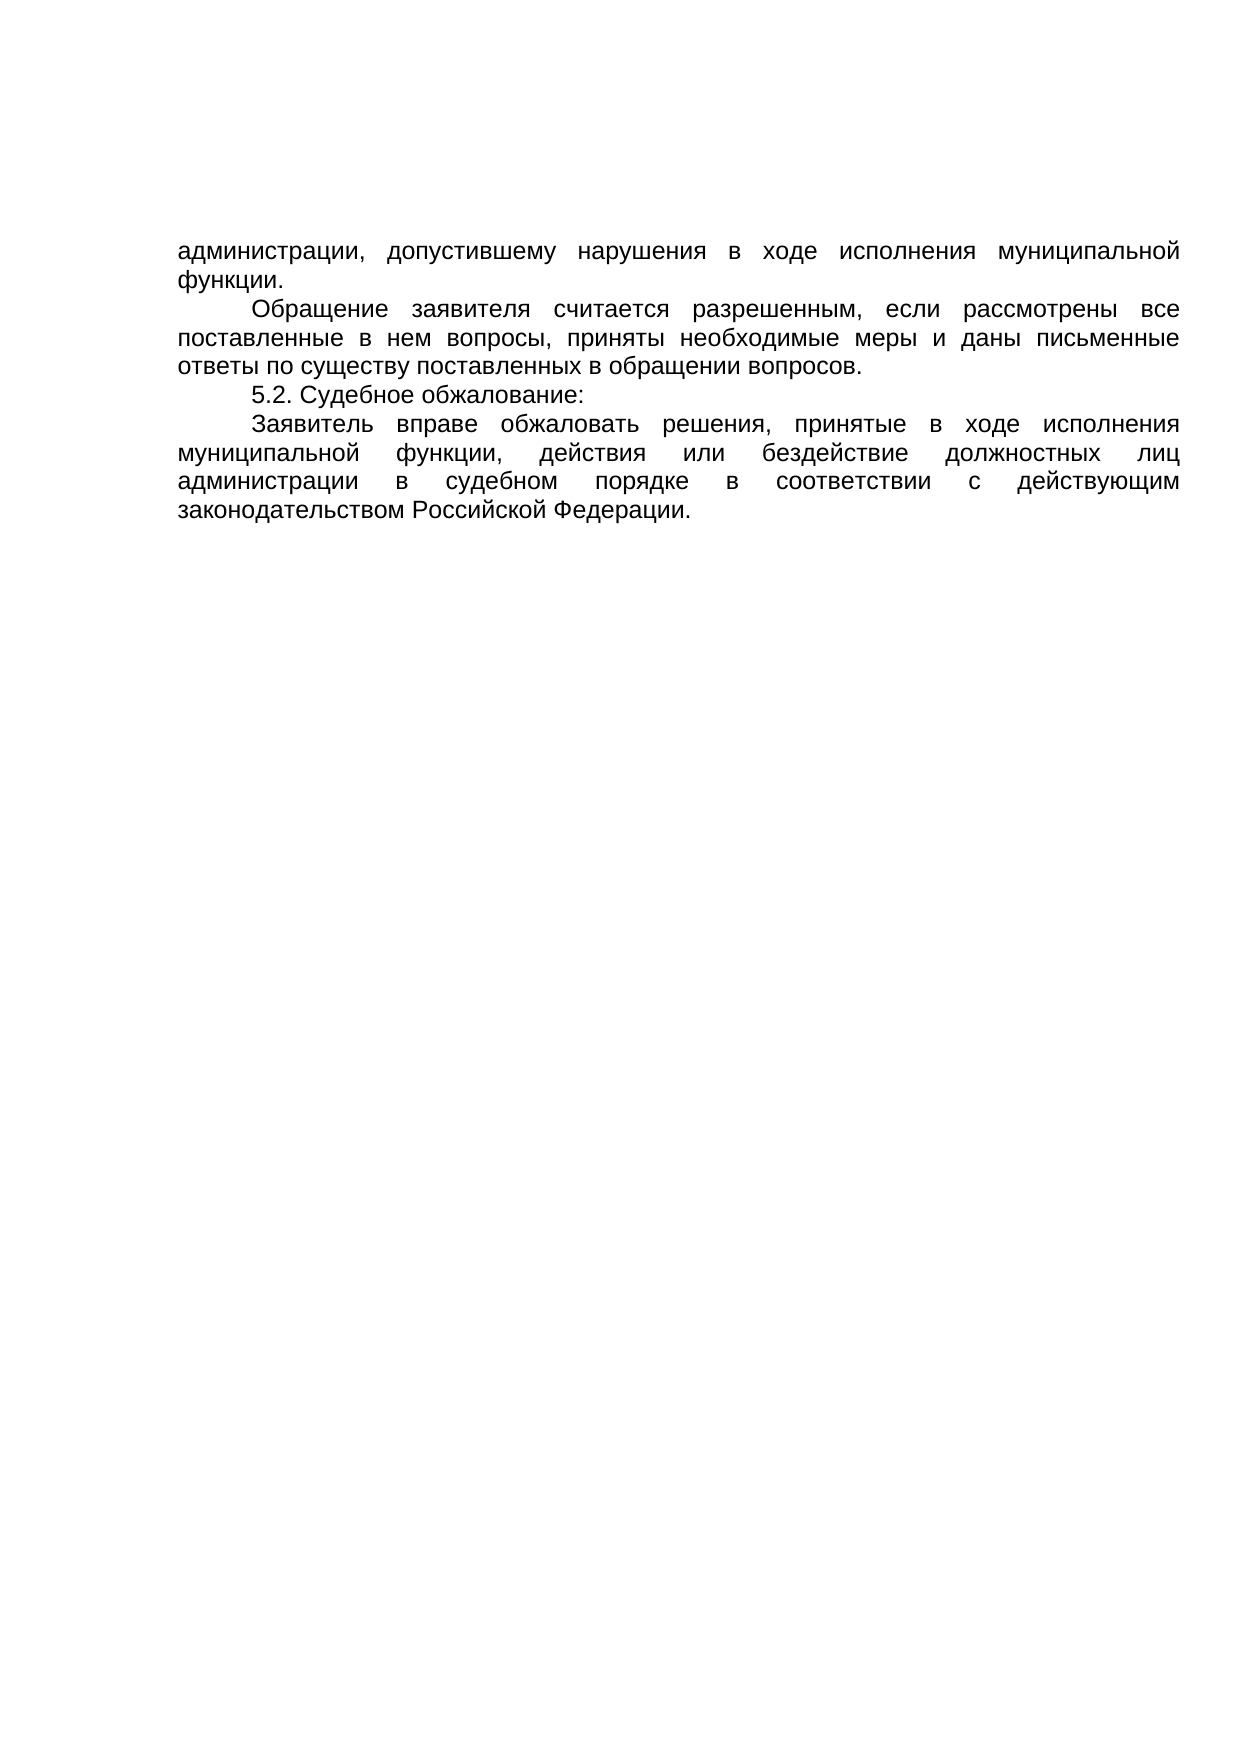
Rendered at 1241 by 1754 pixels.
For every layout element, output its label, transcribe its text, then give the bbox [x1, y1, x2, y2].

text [177, 236, 1181, 294]
text 5.2. Судебное обжалование: [177, 380, 1181, 409]
text Заявитель вправе обжаловать решения, принятые в ходе исполнения муниципальной функции, действия или бездействие должностных лиц администрации в судебном порядке в соответствии с действующим законодательством Российской Федерации. [177, 409, 1181, 524]
text Обращение заявителя считается разрешенным, если рассмотрены все поставленные в нем вопросы, приняты необходимые меры и даны письменные ответы по существу поставленных в обращении вопросов. [177, 294, 1181, 380]
